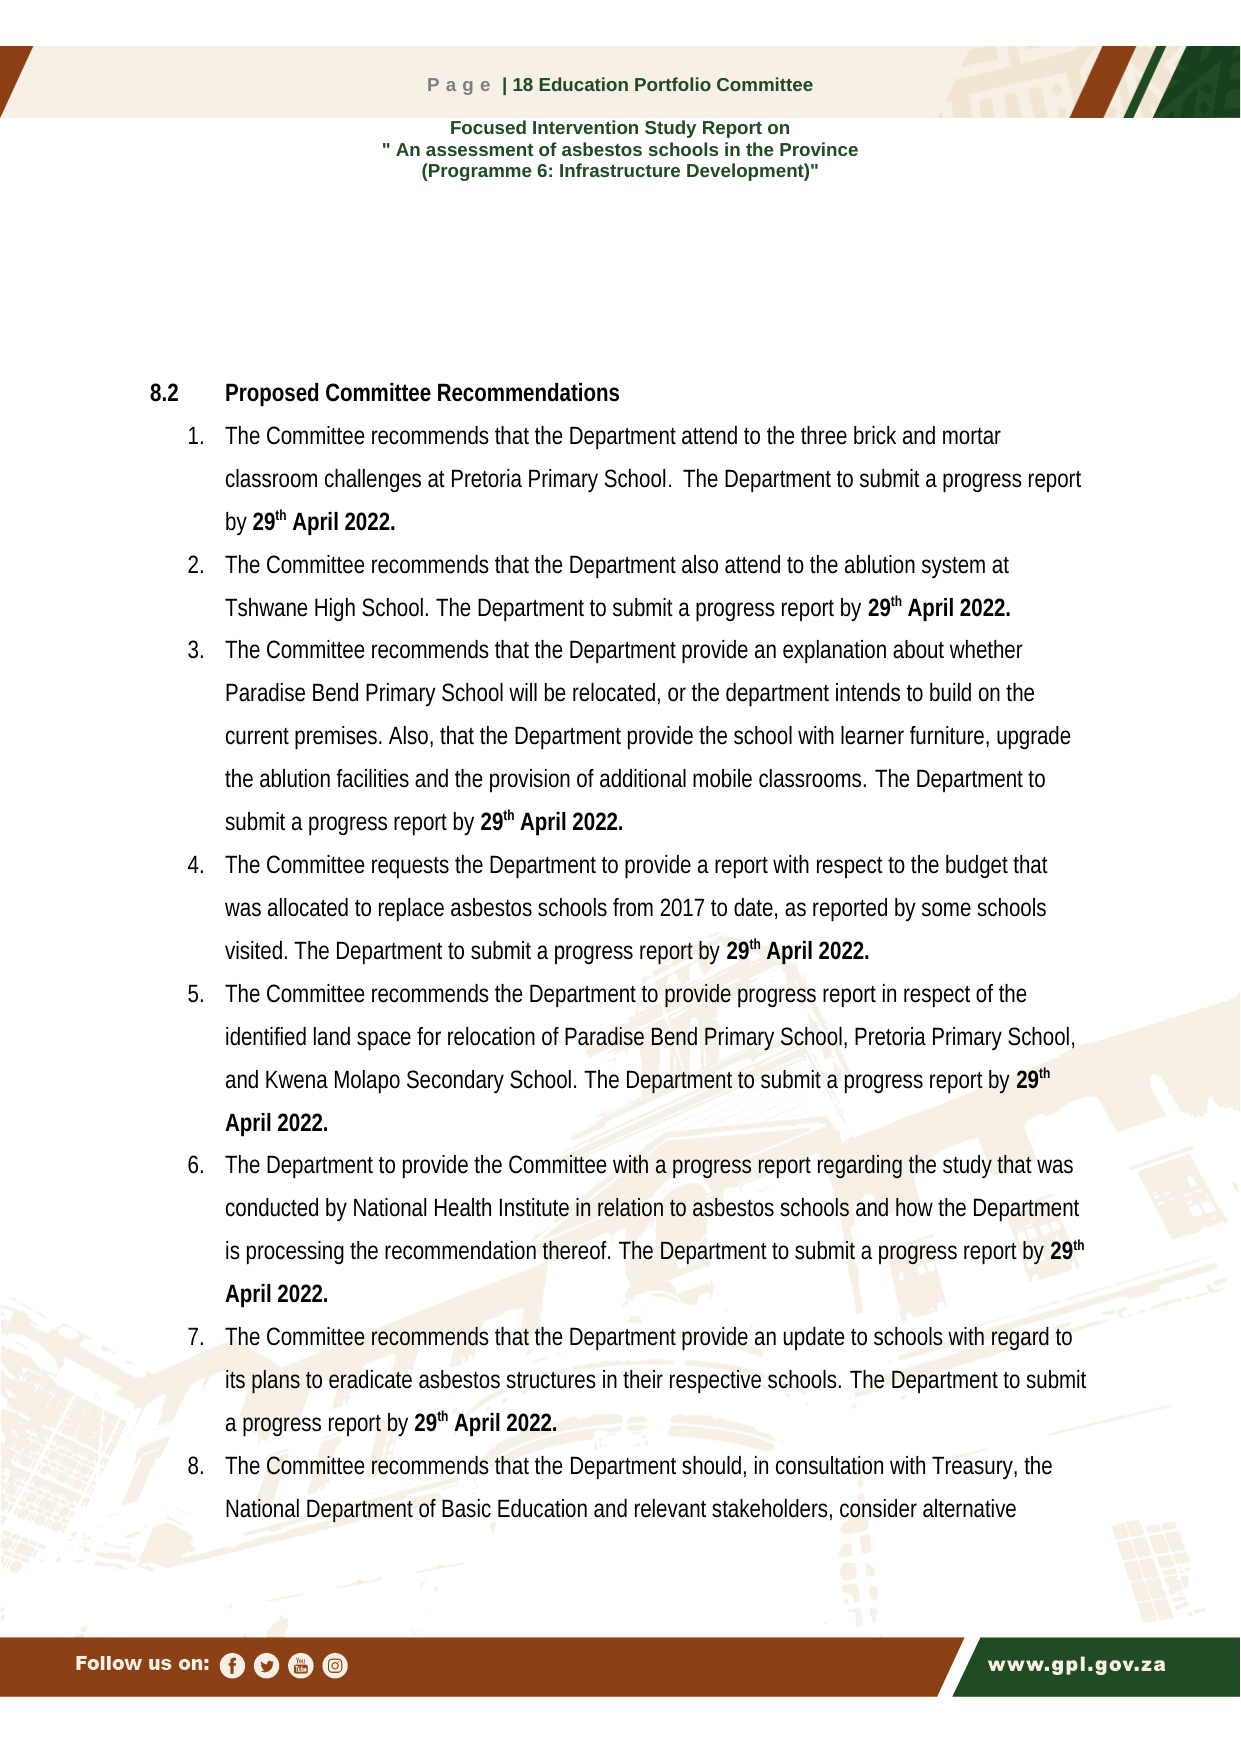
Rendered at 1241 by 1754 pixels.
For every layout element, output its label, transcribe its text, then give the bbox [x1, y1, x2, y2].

list The Committee recommends that the Department provide an update to schools with regard to its plans to eradicate asbestos structures in their respective schools. The Department to submit a progress report by 29th April 2022. [187, 1322, 1090, 1437]
list The Committee requests the Department to provide a report with respect to the budget that was allocated to replace asbestos schools from 2017 to date, as reported by some schools visited. The Department to submit a progress report by 29th April 2022. [187, 850, 1090, 964]
text 8.2 Proposed Committee Recommendations [150, 378, 1090, 407]
list The Committee recommends that the Department attend to the three brick and mortar classroom challenges at Pretoria Primary School. The Department to submit a progress report by 29th April 2022. [187, 421, 1090, 535]
list The Committee recommends that the Department provide an explanation about whether Paradise Bend Primary School will be relocated, or the department intends to build on the current premises. Also, that the Department provide the school with learner furniture, upgrade the ablution facilities and the provision of additional mobile classrooms. The Department to submit a progress report by 29th April 2022. [187, 635, 1090, 836]
list The Committee recommends that the Department also attend to the ablution system at Tshwane High School. The Department to submit a progress report by 29th April 2022. [187, 549, 1090, 621]
list The Committee recommends the Department to provide progress report in respect of the identified land space for relocation of Paradise Bend Primary School, Pretoria Primary School, and Kwena Molapo Secondary School. The Department to submit a progress report by 29th April 2022. [187, 979, 1090, 1136]
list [187, 1451, 1090, 1522]
picture [0, 46, 1241, 118]
picture [0, 931, 1241, 1697]
list The Department to provide the Committee with a progress report regarding the study that was conducted by National Health Institute in relation to asbestos schools and how the Department is processing the recommendation thereof. The Department to submit a progress report by 29th April 2022. [187, 1150, 1090, 1308]
